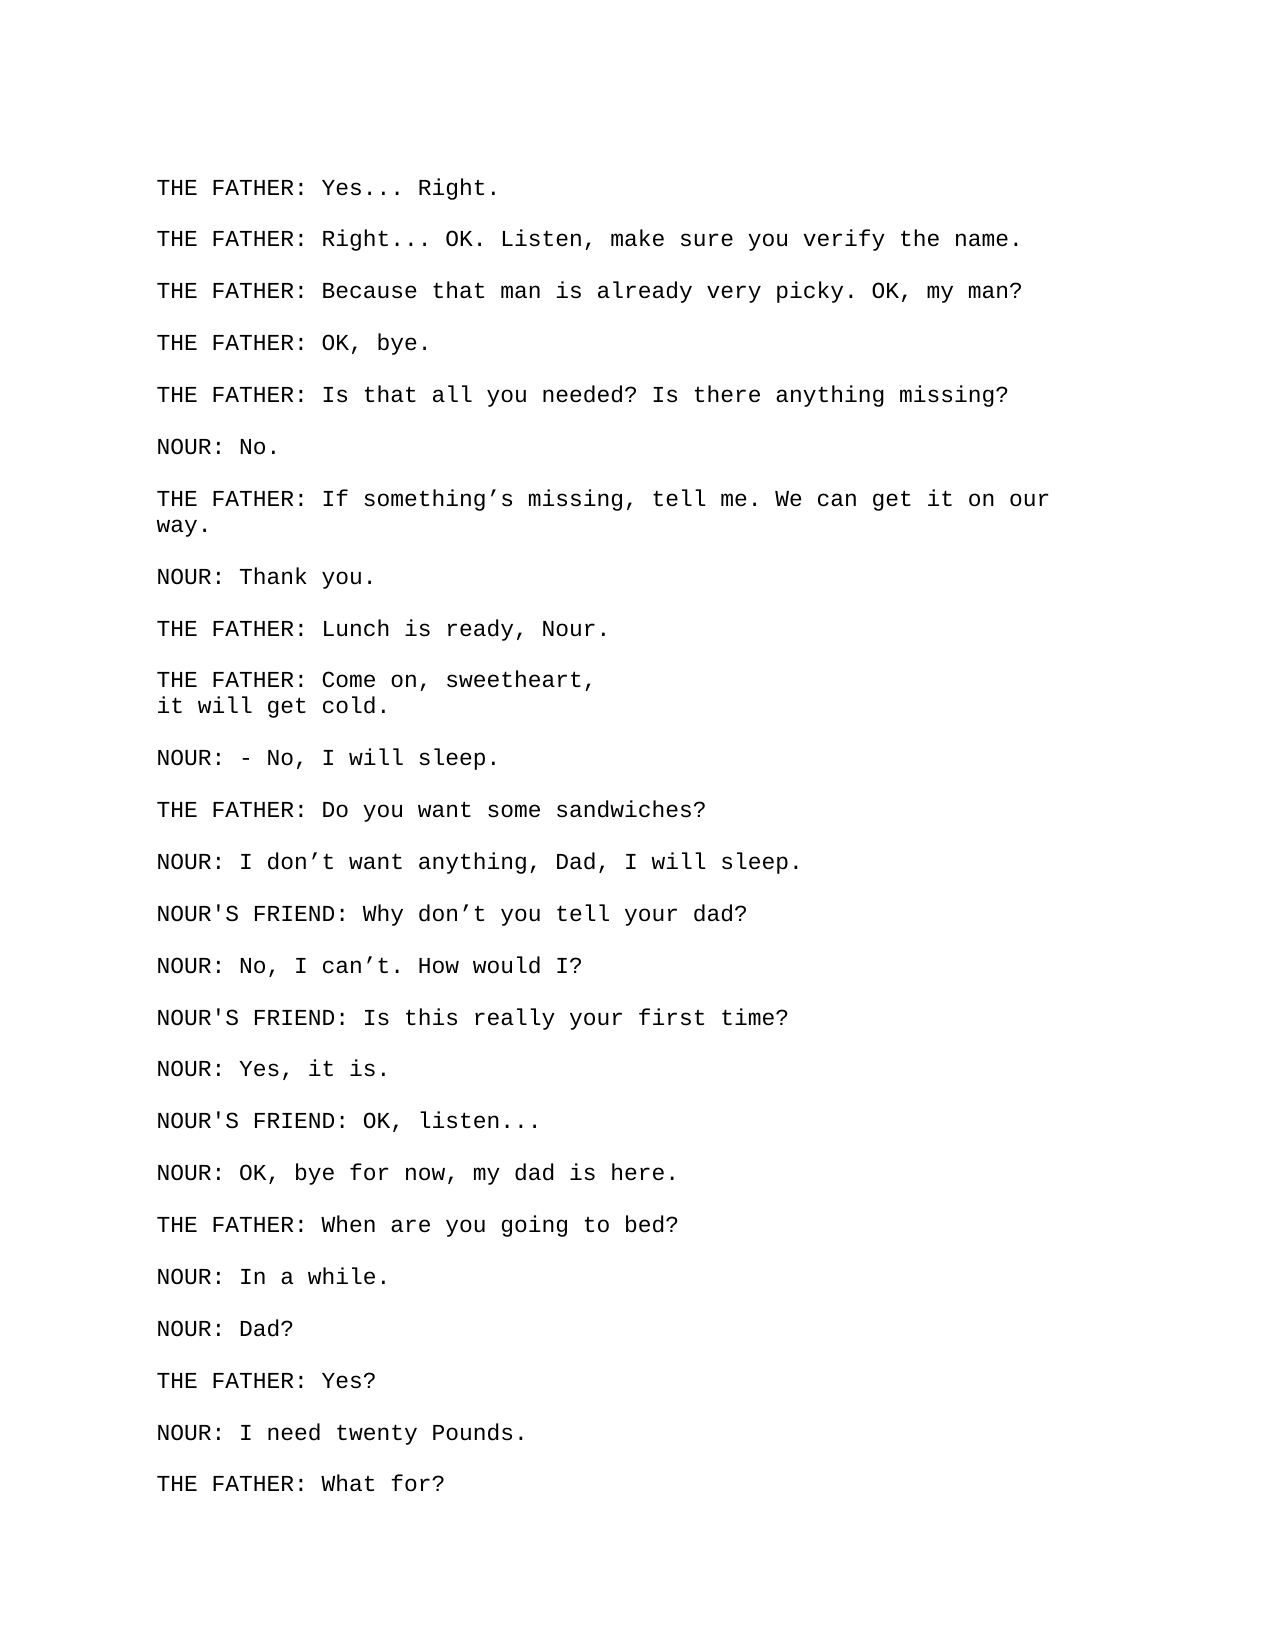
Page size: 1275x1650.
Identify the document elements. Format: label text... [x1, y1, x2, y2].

text THE FATHER: Lunch is ready, Nour. [156, 617, 1118, 643]
text THE FATHER: Come on, sweetheart, [156, 669, 1118, 695]
text NOUR: OK, bye for now, my dad is here. [156, 1162, 1118, 1187]
text NOUR: Dad? [156, 1317, 1118, 1343]
text NOUR: Thank you. [156, 565, 1118, 591]
text THE FATHER: Right... OK. Listen, make sure you verify the name. [156, 228, 1118, 254]
text THE FATHER: If something’s missing, tell me. We can get it on our way. [156, 487, 1118, 539]
text THE FATHER: Do you want some sandwiches? [156, 798, 1118, 824]
text NOUR: Yes, it is. [156, 1058, 1118, 1084]
text THE FATHER: OK, bye. [156, 332, 1118, 357]
text THE FATHER: Yes... Right. [156, 176, 1118, 202]
text THE FATHER: Is that all you needed? Is there anything missing? [156, 383, 1118, 409]
text NOUR: In a while. [156, 1265, 1118, 1291]
text NOUR: I need twenty Pounds. [156, 1421, 1118, 1447]
text THE FATHER: Because that man is already very picky. OK, my man? [156, 280, 1118, 306]
text NOUR: I don’t want anything, Dad, I will sleep. [156, 850, 1118, 876]
text NOUR'S FRIEND: OK, listen... [156, 1110, 1118, 1136]
text NOUR'S FRIEND: Why don’t you tell your dad? [156, 902, 1118, 928]
text NOUR'S FRIEND: Is this really your first time? [156, 1006, 1118, 1032]
text NOUR: No. [156, 435, 1118, 461]
text THE FATHER: What for? [156, 1473, 1118, 1499]
text THE FATHER: Yes? [156, 1369, 1118, 1395]
text THE FATHER: When are you going to bed? [156, 1213, 1118, 1239]
text NOUR: - No, I will sleep. [156, 747, 1118, 772]
text NOUR: No, I can’t. How would I? [156, 954, 1118, 980]
text it will get cold. [156, 695, 1118, 721]
